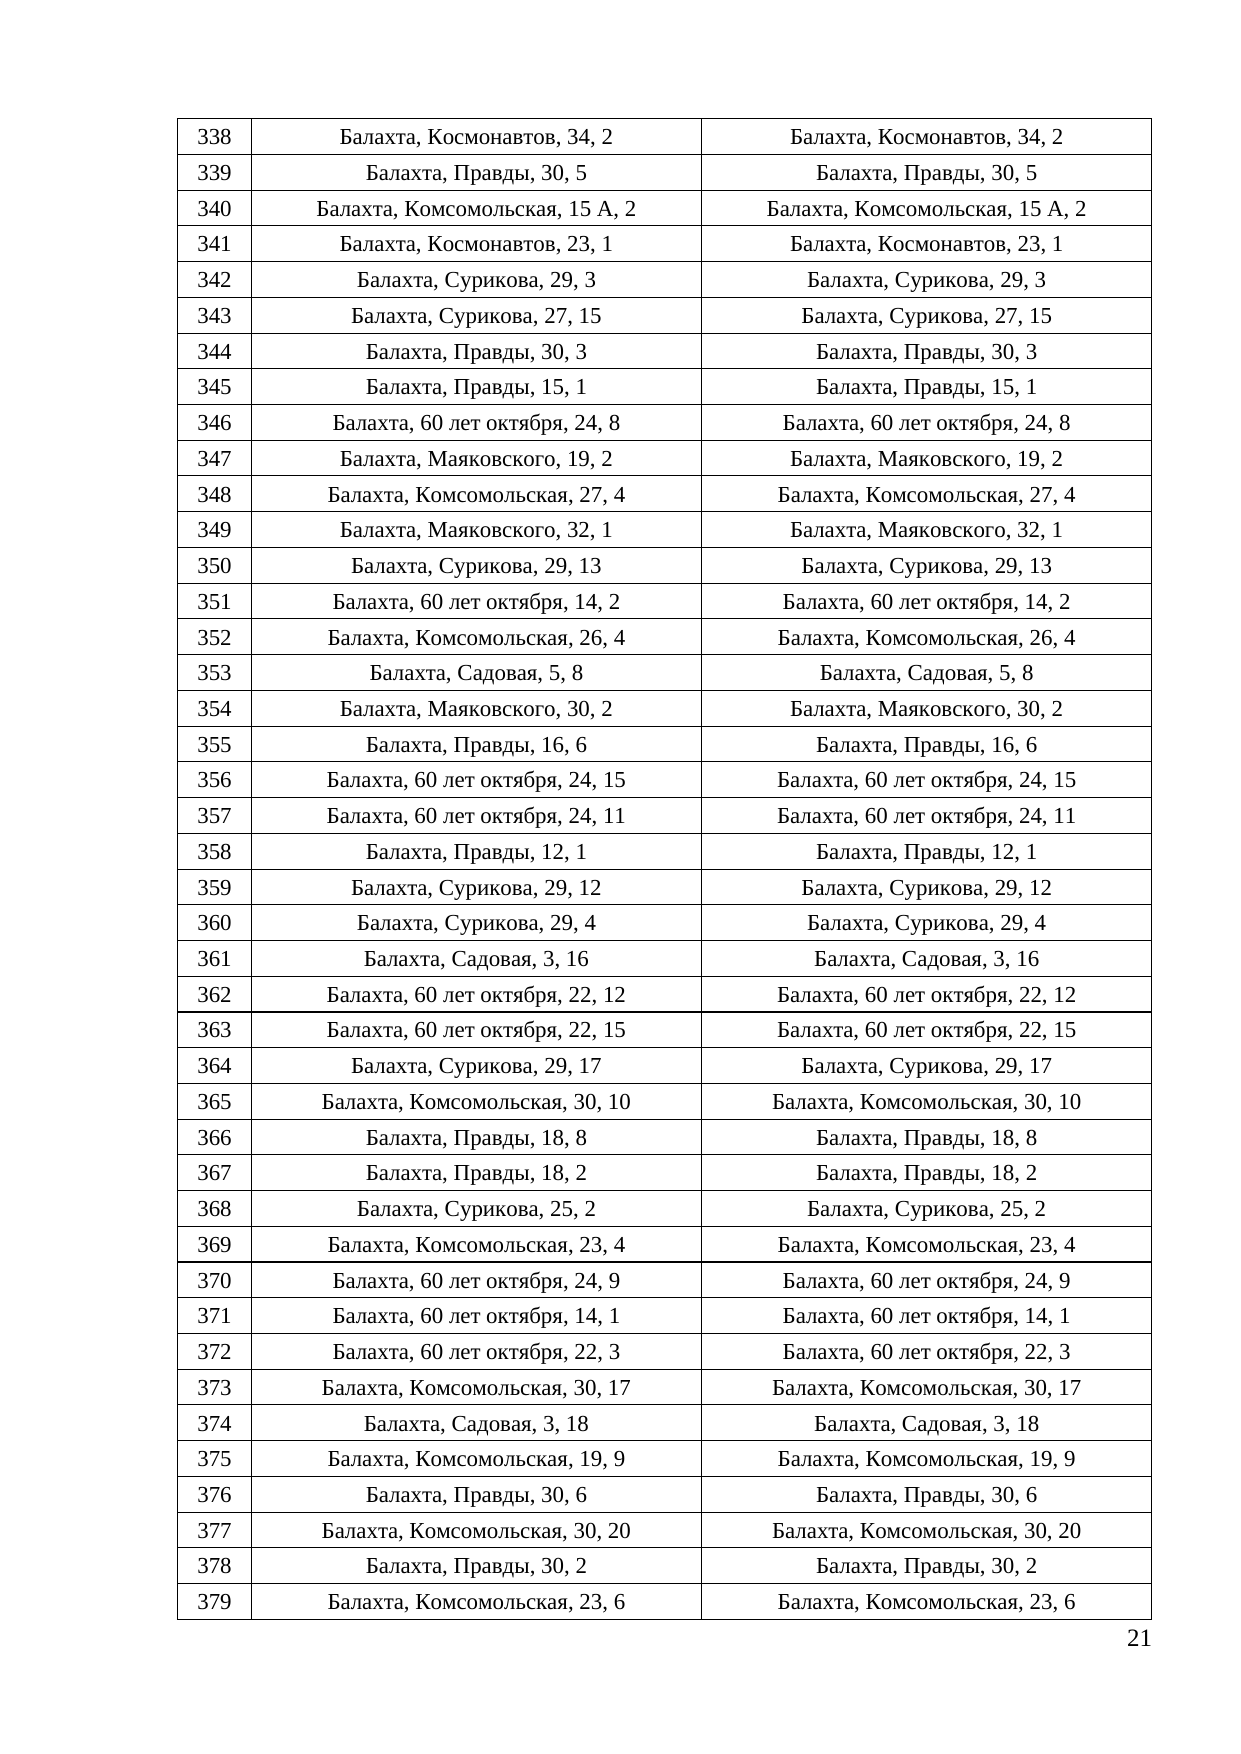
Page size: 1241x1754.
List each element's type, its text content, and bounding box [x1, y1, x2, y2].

table_cell Балахта, Сурикова, 27, 15 [702, 298, 1151, 332]
table_cell 339 [178, 155, 251, 189]
table_cell Балахта, Сурикова, 29, 4 [252, 905, 701, 940]
table_cell 346 [178, 405, 251, 440]
table_cell 369 [178, 1227, 251, 1261]
table_cell 343 [178, 298, 251, 332]
table_cell Балахта, Комсомольская, 30, 20 [252, 1513, 701, 1547]
table_cell Балахта, Сурикова, 29, 17 [702, 1048, 1151, 1083]
table_cell Балахта, Правды, 16, 6 [252, 727, 701, 761]
table_cell Балахта, Сурикова, 27, 15 [252, 298, 701, 332]
table_cell Балахта, 60 лет октября, 24, 15 [252, 762, 701, 797]
table_cell 349 [178, 512, 251, 547]
table_cell 364 [178, 1048, 251, 1083]
table_cell Балахта, 60 лет октября, 14, 1 [702, 1298, 1151, 1333]
table_cell Балахта, Комсомольская, 15 А, 2 [702, 191, 1151, 225]
table_cell Балахта, Правды, 16, 6 [702, 727, 1151, 761]
table_cell Балахта, Садовая, 3, 18 [252, 1405, 701, 1440]
table_cell Балахта, Правды, 30, 6 [702, 1477, 1151, 1512]
table_cell Балахта, Комсомольская, 15 А, 2 [252, 191, 701, 225]
table_cell 365 [178, 1084, 251, 1118]
table_cell Балахта, Комсомольская, 23, 4 [252, 1227, 701, 1261]
table_cell 358 [178, 834, 251, 868]
table_cell Балахта, Сурикова, 29, 3 [702, 262, 1151, 297]
table_cell Балахта, 60 лет октября, 24, 9 [702, 1263, 1151, 1297]
table_cell 342 [178, 262, 251, 297]
table_cell Балахта, Комсомольская, 27, 4 [702, 476, 1151, 511]
table_cell 345 [178, 369, 251, 404]
table_cell 341 [178, 226, 251, 261]
table_cell Балахта, Космонавтов, 23, 1 [702, 226, 1151, 261]
table_cell Балахта, Правды, 15, 1 [702, 369, 1151, 404]
table_cell 375 [178, 1441, 251, 1476]
table_cell 363 [178, 1013, 251, 1047]
table_cell 377 [178, 1513, 251, 1547]
table_cell Балахта, Комсомольская, 30, 10 [252, 1084, 701, 1118]
table_cell 370 [178, 1263, 251, 1297]
table_cell 357 [178, 798, 251, 833]
table_cell Балахта, Садовая, 3, 16 [702, 941, 1151, 976]
table_cell Балахта, Правды, 18, 2 [252, 1155, 701, 1190]
table_cell Балахта, Маяковского, 19, 2 [702, 441, 1151, 475]
table_cell Балахта, 60 лет октября, 14, 2 [252, 584, 701, 618]
table_cell 376 [178, 1477, 251, 1512]
table_cell 348 [178, 476, 251, 511]
table_cell Балахта, Космонавтов, 23, 1 [252, 226, 701, 261]
table_cell Балахта, Комсомольская, 26, 4 [702, 619, 1151, 654]
table_cell Балахта, Комсомольская, 27, 4 [252, 476, 701, 511]
table_cell Балахта, Правды, 12, 1 [702, 834, 1151, 868]
table_cell 368 [178, 1191, 251, 1226]
table_cell 379 [178, 1584, 251, 1619]
table_cell Балахта, 60 лет октября, 22, 3 [702, 1334, 1151, 1369]
table_cell Балахта, Правды, 30, 6 [252, 1477, 701, 1512]
table_cell 356 [178, 762, 251, 797]
table_cell Балахта, Правды, 30, 2 [702, 1548, 1151, 1583]
table_cell 374 [178, 1405, 251, 1440]
table_cell Балахта, 60 лет октября, 22, 15 [252, 1013, 701, 1047]
table_cell 351 [178, 584, 251, 618]
table_cell Балахта, 60 лет октября, 24, 9 [252, 1263, 701, 1297]
table_cell Балахта, Сурикова, 29, 13 [702, 548, 1151, 583]
table_cell Балахта, Сурикова, 29, 3 [252, 262, 701, 297]
table_cell Балахта, 60 лет октября, 14, 2 [702, 584, 1151, 618]
table_cell Балахта, 60 лет октября, 14, 1 [252, 1298, 701, 1333]
table_cell Балахта, 60 лет октября, 22, 3 [252, 1334, 701, 1369]
table_cell Балахта, Маяковского, 19, 2 [252, 441, 701, 475]
table_cell Балахта, Маяковского, 30, 2 [702, 691, 1151, 726]
table_cell 347 [178, 441, 251, 475]
table_cell 360 [178, 905, 251, 940]
table_cell Балахта, Правды, 18, 8 [702, 1120, 1151, 1154]
table_cell Балахта, 60 лет октября, 24, 11 [252, 798, 701, 833]
table_cell Балахта, Правды, 30, 2 [252, 1548, 701, 1583]
table_cell Балахта, Комсомольская, 23, 6 [702, 1584, 1151, 1619]
table_cell Балахта, Маяковского, 30, 2 [252, 691, 701, 726]
table_cell Балахта, Правды, 30, 3 [252, 334, 701, 368]
table_cell 352 [178, 619, 251, 654]
table_cell Балахта, Правды, 18, 2 [702, 1155, 1151, 1190]
table_cell Балахта, Комсомольская, 23, 4 [702, 1227, 1151, 1261]
table_cell Балахта, Комсомольская, 23, 6 [252, 1584, 701, 1619]
table_cell Балахта, 60 лет октября, 22, 12 [702, 977, 1151, 1011]
table_cell Балахта, Садовая, 3, 18 [702, 1405, 1151, 1440]
table_cell Балахта, Сурикова, 29, 12 [702, 870, 1151, 904]
table_cell Балахта, Комсомольская, 30, 17 [702, 1370, 1151, 1404]
table_cell Балахта, Комсомольская, 19, 9 [702, 1441, 1151, 1476]
table_cell 338 [178, 119, 251, 154]
table_cell Балахта, Сурикова, 29, 13 [252, 548, 701, 583]
table_cell Балахта, Комсомольская, 30, 20 [702, 1513, 1151, 1547]
table_cell 344 [178, 334, 251, 368]
table_cell Балахта, Правды, 15, 1 [252, 369, 701, 404]
table_cell 350 [178, 548, 251, 583]
table_cell Балахта, Сурикова, 29, 4 [702, 905, 1151, 940]
table_cell Балахта, Комсомольская, 19, 9 [252, 1441, 701, 1476]
table_cell Балахта, 60 лет октября, 24, 8 [252, 405, 701, 440]
table_cell Балахта, Комсомольская, 26, 4 [252, 619, 701, 654]
table_cell Балахта, Правды, 30, 5 [252, 155, 701, 189]
table_cell 366 [178, 1120, 251, 1154]
table_cell Балахта, Маяковского, 32, 1 [702, 512, 1151, 547]
table_cell Балахта, 60 лет октября, 24, 8 [702, 405, 1151, 440]
table_cell 361 [178, 941, 251, 976]
table_cell Балахта, Маяковского, 32, 1 [252, 512, 701, 547]
table_cell Балахта, Садовая, 5, 8 [702, 655, 1151, 690]
table_cell Балахта, Правды, 30, 3 [702, 334, 1151, 368]
table_cell Балахта, Правды, 12, 1 [252, 834, 701, 868]
table_cell 354 [178, 691, 251, 726]
table_cell Балахта, Сурикова, 25, 2 [702, 1191, 1151, 1226]
table_cell Балахта, Космонавтов, 34, 2 [252, 119, 701, 154]
table_cell Балахта, Садовая, 5, 8 [252, 655, 701, 690]
table_cell Балахта, 60 лет октября, 24, 15 [702, 762, 1151, 797]
table_cell Балахта, 60 лет октября, 22, 15 [702, 1013, 1151, 1047]
table_cell 373 [178, 1370, 251, 1404]
table_cell Балахта, Сурикова, 25, 2 [252, 1191, 701, 1226]
table_cell 340 [178, 191, 251, 225]
table_cell 353 [178, 655, 251, 690]
table_cell 359 [178, 870, 251, 904]
table_cell 367 [178, 1155, 251, 1190]
table_cell Балахта, 60 лет октября, 24, 11 [702, 798, 1151, 833]
table_cell 362 [178, 977, 251, 1011]
table_cell 372 [178, 1334, 251, 1369]
table_cell Балахта, Космонавтов, 34, 2 [702, 119, 1151, 154]
table_cell Балахта, Сурикова, 29, 12 [252, 870, 701, 904]
table_cell Балахта, Садовая, 3, 16 [252, 941, 701, 976]
table_cell Балахта, 60 лет октября, 22, 12 [252, 977, 701, 1011]
table_cell Балахта, Комсомольская, 30, 17 [252, 1370, 701, 1404]
table_cell Балахта, Правды, 30, 5 [702, 155, 1151, 189]
table_cell Балахта, Сурикова, 29, 17 [252, 1048, 701, 1083]
table_cell 371 [178, 1298, 251, 1333]
table_cell 378 [178, 1548, 251, 1583]
table_cell 355 [178, 727, 251, 761]
table_cell Балахта, Правды, 18, 8 [252, 1120, 701, 1154]
table_cell Балахта, Комсомольская, 30, 10 [702, 1084, 1151, 1118]
